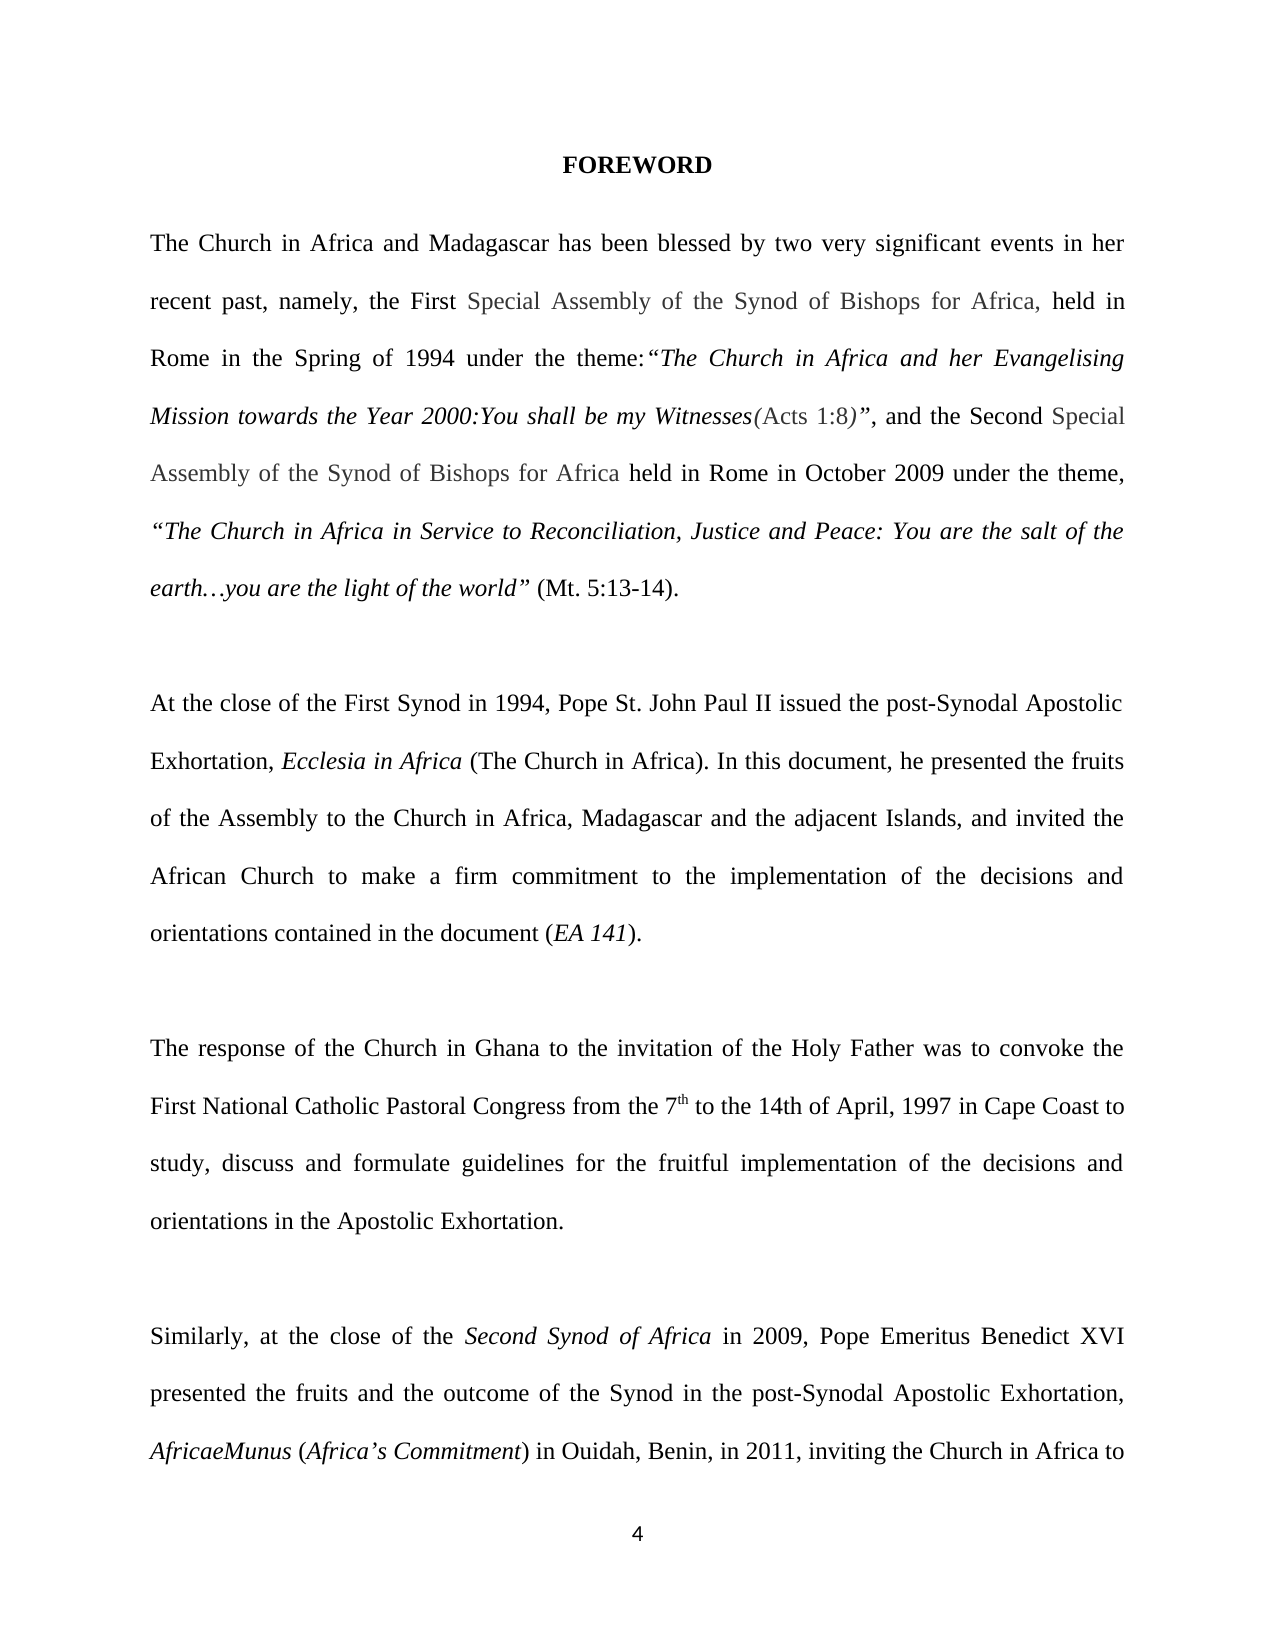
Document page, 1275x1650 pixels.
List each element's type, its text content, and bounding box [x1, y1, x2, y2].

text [150, 1321, 1125, 1464]
text The response of the Church in Ghana to the invitation of the Holy Father was to convoke the First National Catholic Pastoral Congress from the 7th to the 14th of April, 1997 in Cape Coast to study, discuss and formulate guidelines for the fruitful implementation of the decisions and orientations in the Apostolic Exhortation. [150, 1033, 1125, 1234]
text FOREWORD [150, 150, 1125, 179]
text At the close of the First Synod in 1994, Pope St. John Paul II issued the post-Synodal Apostolic Exhortation, Ecclesia in Africa (The Church in Africa). In this document, he presented the fruits of the Assembly to the Church in Africa, Madagascar and the adjacent Islands, and invited the African Church to make a firm commitment to the implementation of the decisions and orientations contained in the document (EA 141). [150, 688, 1125, 947]
text The Church in Africa and Madagascar has been blessed by two very significant events in her recent past, namely, the First Special Assembly of the Synod of Bishops for Africa, held in Rome in the Spring of 1994 under the theme:“The Church in Africa and her Evangelising Mission towards the Year 2000:You shall be my Witnesses(Acts 1:8)”, and the Second Special Assembly of the Synod of Bishops for Africa held in Rome in October 2009 under the theme, “The Church in Africa in Service to Reconciliation, Justice and Peace: You are the salt of the earth…you are the light of the world” (Mt. 5:13-14). [150, 228, 1125, 602]
